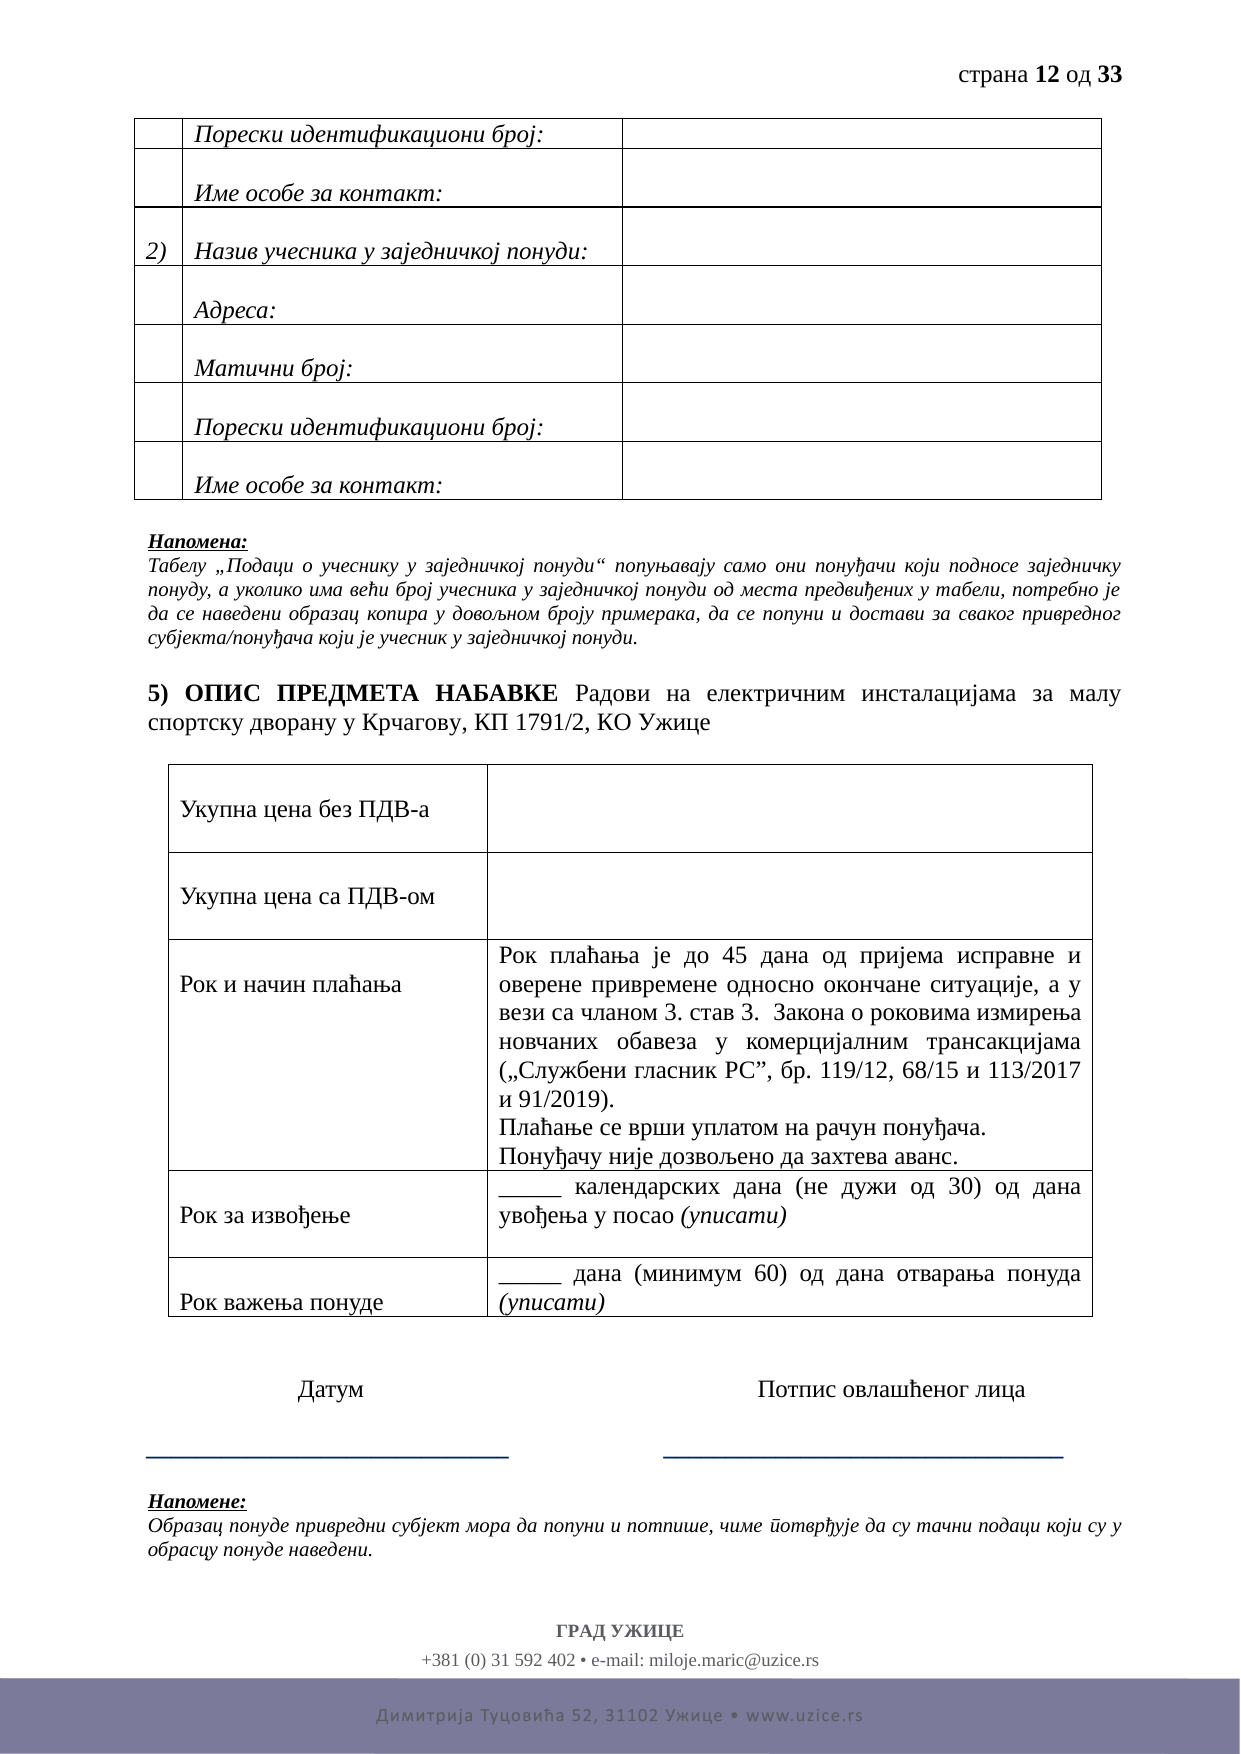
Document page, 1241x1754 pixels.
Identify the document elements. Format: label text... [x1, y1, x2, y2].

text Датум Потпис овлашћеног лица [223, 1374, 1122, 1403]
table_cell [623, 208, 1101, 265]
text Напомене: [148, 1489, 1122, 1513]
text Напомена: [148, 529, 1122, 553]
table_cell Укупна цена са ПДВ-ом [169, 853, 487, 939]
table_cell [488, 853, 1092, 939]
table_cell Рок плаћања је до 45 дана од пријема исправне и оверене привремене односно окончане ситуације, а у вези са чланом 3. став 3. Закона о роковима измирења новчаних обавеза у комерцијалним трансакцијама („Службени гласник РС”, бр. 119/12, 68/15 и 113/2017 и 91/2019). Плаћање се врши уплатом на рачун понуђача. Понуђачу није дозвољено да захтева аванс. [488, 940, 1092, 1170]
table_cell Порески идентификациони број: [183, 383, 622, 441]
table_cell [623, 325, 1101, 382]
table_cell [135, 149, 182, 206]
table_cell Рок важења понуде [169, 1258, 487, 1316]
table_cell [623, 266, 1101, 323]
table_cell Име особе за контакт: [183, 442, 622, 499]
table_cell [623, 149, 1101, 206]
table_cell _____ дана (минимум 60) од дана отварања понуда (уписати) [488, 1258, 1092, 1316]
table_cell [135, 266, 182, 323]
table_cell Адреса: [183, 266, 622, 323]
text Табелу „Подаци о учеснику у заједничкој понуди“ попуњавају само они понуђачи који подносе заједничку понуду, а уколико има већи број учесника у заједничкој понуди од места предвиђених у табели, потребно је да се наведени образац копира у довољном броју примерака, да се попуни и достави за сваког привредног субјекта/понуђача који је учесник у заједничкој понуди. [148, 553, 1122, 649]
table_header [488, 765, 1092, 852]
table_cell Матични број: [183, 325, 622, 382]
table_cell [135, 442, 182, 499]
table_cell [623, 119, 1101, 148]
table_cell Рок за извођење [169, 1171, 487, 1257]
table_cell [623, 442, 1101, 499]
table_cell [135, 119, 182, 148]
table_cell Назив учесника у заједничкој понуди: [183, 208, 622, 265]
table_cell _____ календарских дана (не дужи од 30) од дана увођења у посао (уписати) [488, 1171, 1092, 1257]
table_cell Име особе за контакт: [183, 149, 622, 206]
picture [0, 1677, 1240, 1754]
text Образац понуде привредни субјект мора да попуни и потпише, чиме потврђује да су тачни подаци који су у обрасцу понуде наведени. [148, 1513, 1122, 1561]
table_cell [183, 119, 622, 148]
table_cell [135, 383, 182, 441]
table_cell 2) [135, 208, 182, 265]
table_cell [623, 383, 1101, 441]
table_cell [135, 325, 182, 382]
table_cell Рок и начин плаћања [169, 940, 487, 1170]
text _____________________________ ________________________________ [148, 1432, 1122, 1461]
text 5) ОПИС ПРЕДМЕТА НАБАВКЕ Радови на електричним инсталацијама за малу спортску дворану у Крчагову, КП 1791/2, КО Ужице [148, 678, 1122, 736]
table_header Укупна цена без ПДВ-а [169, 765, 487, 852]
